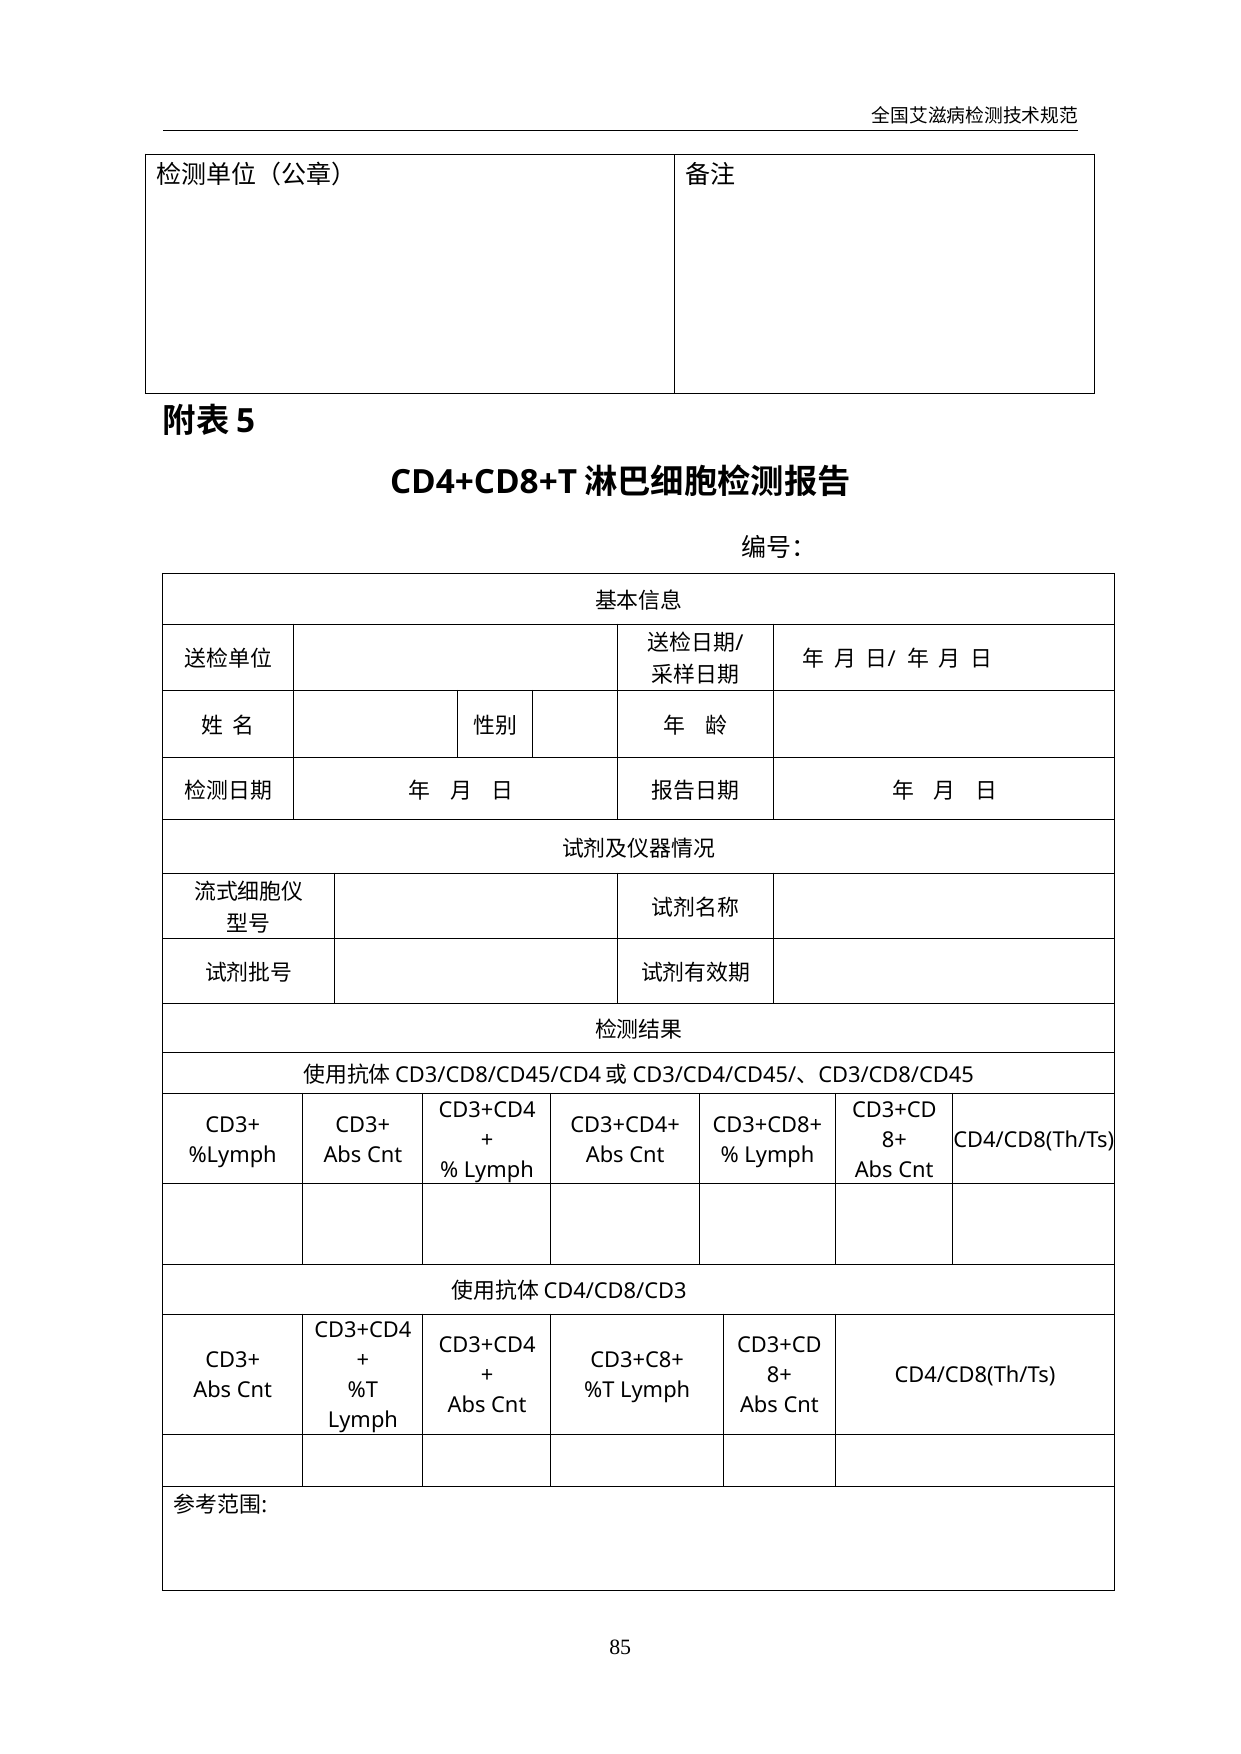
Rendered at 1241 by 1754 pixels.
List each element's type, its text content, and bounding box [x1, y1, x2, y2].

table_cell [836, 1184, 952, 1264]
table_cell CD3+CD4+ %T Lymph [303, 1315, 422, 1434]
table_cell CD3+CD4+ Abs Cnt [423, 1315, 550, 1434]
table_cell [551, 1435, 723, 1486]
table_cell 性别 [458, 691, 532, 757]
table_cell 流式细胞仪 型号 [163, 874, 334, 937]
table_cell [774, 691, 1114, 757]
table_cell [163, 1184, 302, 1264]
table_cell 备注 [675, 155, 1094, 393]
table_cell [774, 939, 1114, 1002]
table_cell 使用抗体CD4/CD8/CD3 [163, 1265, 1114, 1313]
table_cell 试剂有效期 [618, 939, 773, 1002]
table_cell 年 月 日 [774, 758, 1114, 819]
subtitle 附表5 [162, 394, 1078, 442]
table_cell 姓 名 [163, 691, 293, 757]
table_cell 检测单位（公章） [146, 155, 674, 393]
table_cell CD3+ Abs Cnt [303, 1094, 422, 1183]
table_cell [303, 1184, 422, 1264]
table_cell [724, 1435, 835, 1486]
table_cell [774, 874, 1114, 937]
table_cell CD3+CD8+ Abs Cnt [724, 1315, 835, 1434]
table_cell 送检单位 [163, 625, 293, 690]
table_cell CD4/CD8(Th/Ts) [953, 1094, 1114, 1183]
table_cell 年 月 日/ 年 月 日 [774, 625, 1114, 690]
table_cell 报告日期 [618, 758, 773, 819]
table_cell CD3+CD8+ Abs Cnt [836, 1094, 952, 1183]
text 编号： [162, 527, 1188, 564]
table_cell CD3+ %Lymph [163, 1094, 302, 1183]
table_cell [423, 1184, 550, 1264]
table_cell 试剂批号 [163, 939, 334, 1002]
table_cell [551, 1184, 699, 1264]
table_cell 检测结果 [163, 1004, 1114, 1052]
table_cell CD3+CD8+ % Lymph [700, 1094, 835, 1183]
table_cell [303, 1435, 422, 1486]
table_cell [836, 1435, 1114, 1486]
table_header 基本信息 [163, 574, 1114, 623]
table_cell 送检日期/ 采样日期 [618, 625, 773, 690]
table_cell 年 龄 [618, 691, 773, 757]
table_cell 年 月 日 [294, 758, 617, 819]
table_cell [423, 1435, 550, 1486]
table_cell [294, 691, 457, 757]
table_cell 参考范围: [163, 1487, 1114, 1590]
table_cell [335, 874, 617, 937]
table_cell 检测日期 [163, 758, 293, 819]
table_cell [953, 1184, 1114, 1264]
table_cell [700, 1184, 835, 1264]
table_cell 使用抗体CD3/CD8/CD45/CD4或 CD3/CD4/CD45/、CD3/CD8/CD45 [163, 1053, 1114, 1093]
table_cell [163, 1435, 302, 1486]
table_cell CD3+CD4+ % Lymph [423, 1094, 550, 1183]
table_cell 试剂及仪器情况 [163, 820, 1114, 872]
table_cell 试剂名称 [618, 874, 773, 937]
table_cell [533, 691, 617, 757]
table_cell CD3+CD4+ Abs Cnt [551, 1094, 699, 1183]
table_cell [294, 625, 617, 690]
subtitle CD4+CD8+T淋巴细胞检测报告 [162, 454, 1078, 503]
table_cell CD3+C8+ %T Lymph [551, 1315, 723, 1434]
table_cell [335, 939, 617, 1002]
table_cell CD4/CD8(Th/Ts) [836, 1315, 1114, 1434]
table_cell CD3+ Abs Cnt [163, 1315, 302, 1434]
